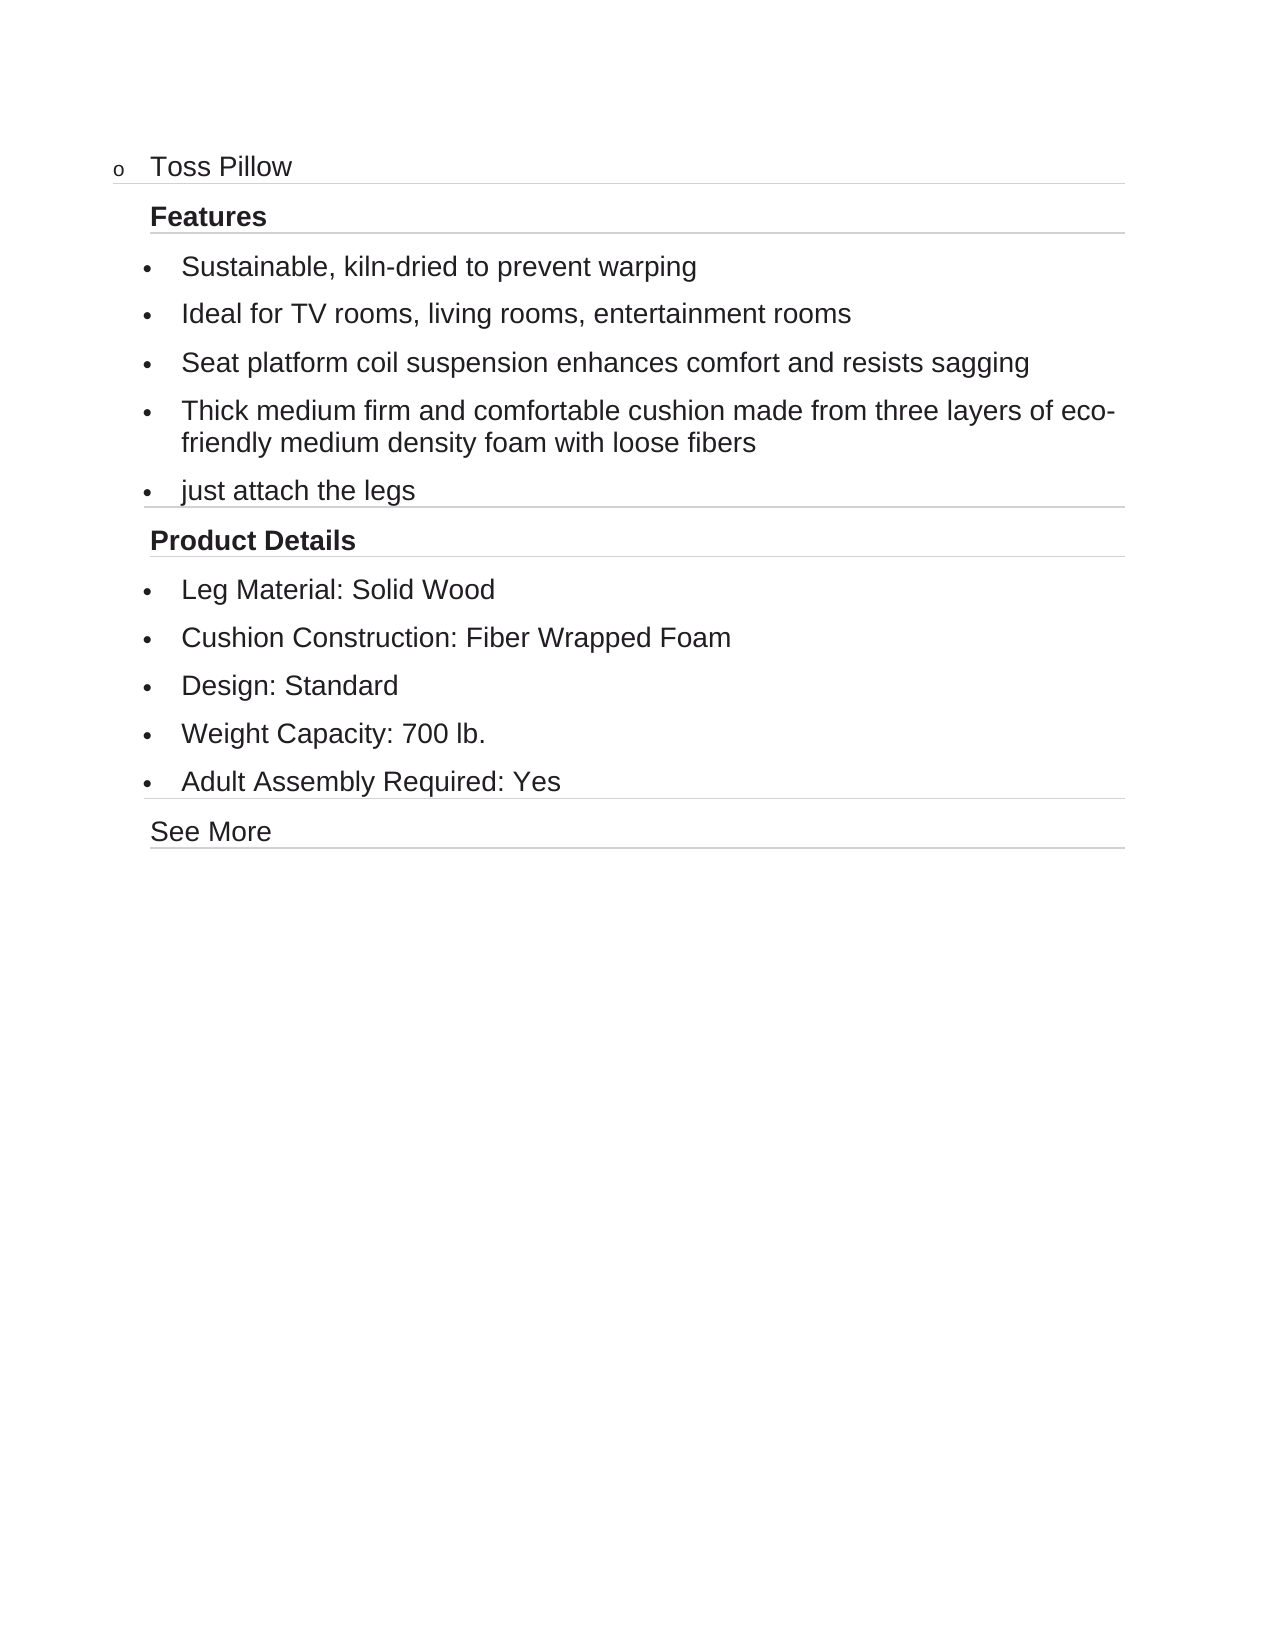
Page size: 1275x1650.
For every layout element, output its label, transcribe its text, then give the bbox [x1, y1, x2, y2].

list Design: Standard [144, 669, 1125, 702]
list Toss Pillow [112, 150, 1125, 184]
text See More [150, 815, 1125, 847]
list Cushion Construction: Fiber Wrapped Foam [144, 621, 1125, 653]
list Seat platform coil suspension enhances comfort and resists sagging [144, 346, 1125, 378]
list Thick medium firm and comfortable cushion made from three layers of eco-friendly medium density foam with loose fibers [144, 393, 1125, 458]
text Product Details [150, 523, 1125, 556]
list Leg Material: Solid Wood [144, 573, 1125, 606]
list just attach the legs [144, 474, 1125, 506]
list Ideal for TV rooms, living rooms, entertainment rooms [144, 297, 1125, 330]
list Sustainable, kiln-dried to prevent warping [144, 249, 1125, 282]
list Weight Capacity: 700 lb. [144, 717, 1125, 749]
text Features [150, 200, 1125, 232]
list Adult Assembly Required: Yes [144, 765, 1125, 798]
